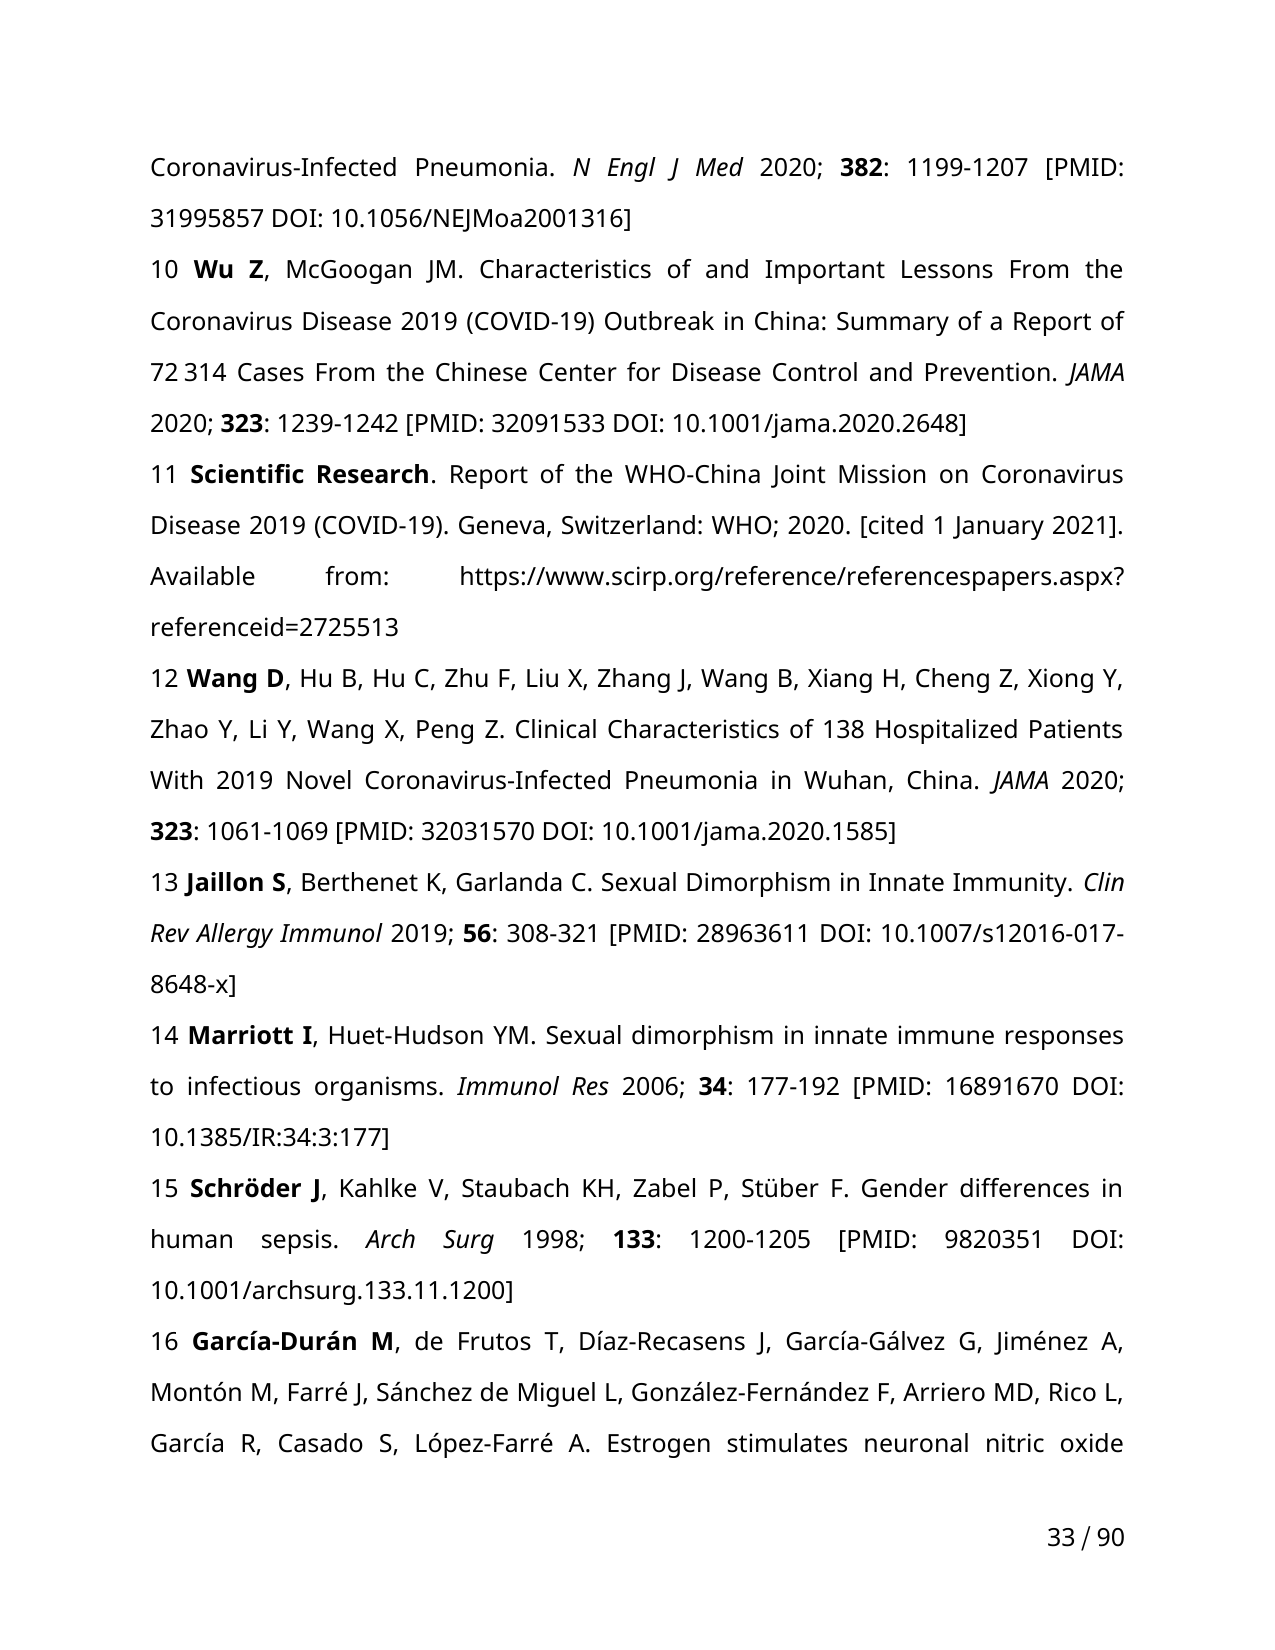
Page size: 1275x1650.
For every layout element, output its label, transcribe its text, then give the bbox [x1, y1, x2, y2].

text 11 Scientific Research. Report of the WHO-China Joint Mission on Coronavirus Disease 2019 (COVID-19). Geneva, Switzerland: WHO; 2020. [cited 1 January 2021]. Available from: https://www.scirp.org/reference/referencespapers.aspx?referenceid=2725513 [150, 456, 1125, 643]
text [150, 1324, 1125, 1460]
text 15 Schröder J, Kahlke V, Staubach KH, Zabel P, Stüber F. Gender differences in human sepsis. Arch Surg 1998; 133: 1200-1205 [PMID: 9820351 DOI: 10.1001/archsurg.133.11.1200] [150, 1171, 1125, 1307]
text 13 Jaillon S, Berthenet K, Garlanda C. Sexual Dimorphism in Innate Immunity. Clin Rev Allergy Immunol 2019; 56: 308-321 [PMID: 28963611 DOI: 10.1007/s12016-017-8648-x] [150, 864, 1125, 1001]
text 12 Wang D, Hu B, Hu C, Zhu F, Liu X, Zhang J, Wang B, Xiang H, Cheng Z, Xiong Y, Zhao Y, Li Y, Wang X, Peng Z. Clinical Characteristics of 138 Hospitalized Patients With 2019 Novel Coronavirus-Infected Pneumonia in Wuhan, China. JAMA 2020; 323: 1061-1069 [PMID: 32031570 DOI: 10.1001/jama.2020.1585] [150, 660, 1125, 848]
text 10 Wu Z, McGoogan JM. Characteristics of and Important Lessons From the Coronavirus Disease 2019 (COVID-19) Outbreak in China: Summary of a Report of 72 314 Cases From the Chinese Center for Disease Control and Prevention. JAMA 2020; 323: 1239-1242 [PMID: 32091533 DOI: 10.1001/jama.2020.2648] [150, 252, 1125, 439]
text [150, 150, 1125, 235]
text 14 Marriott I, Huet-Hudson YM. Sexual dimorphism in innate immune responses to infectious organisms. Immunol Res 2006; 34: 177-192 [PMID: 16891670 DOI: 10.1385/IR:34:3:177] [150, 1018, 1125, 1154]
